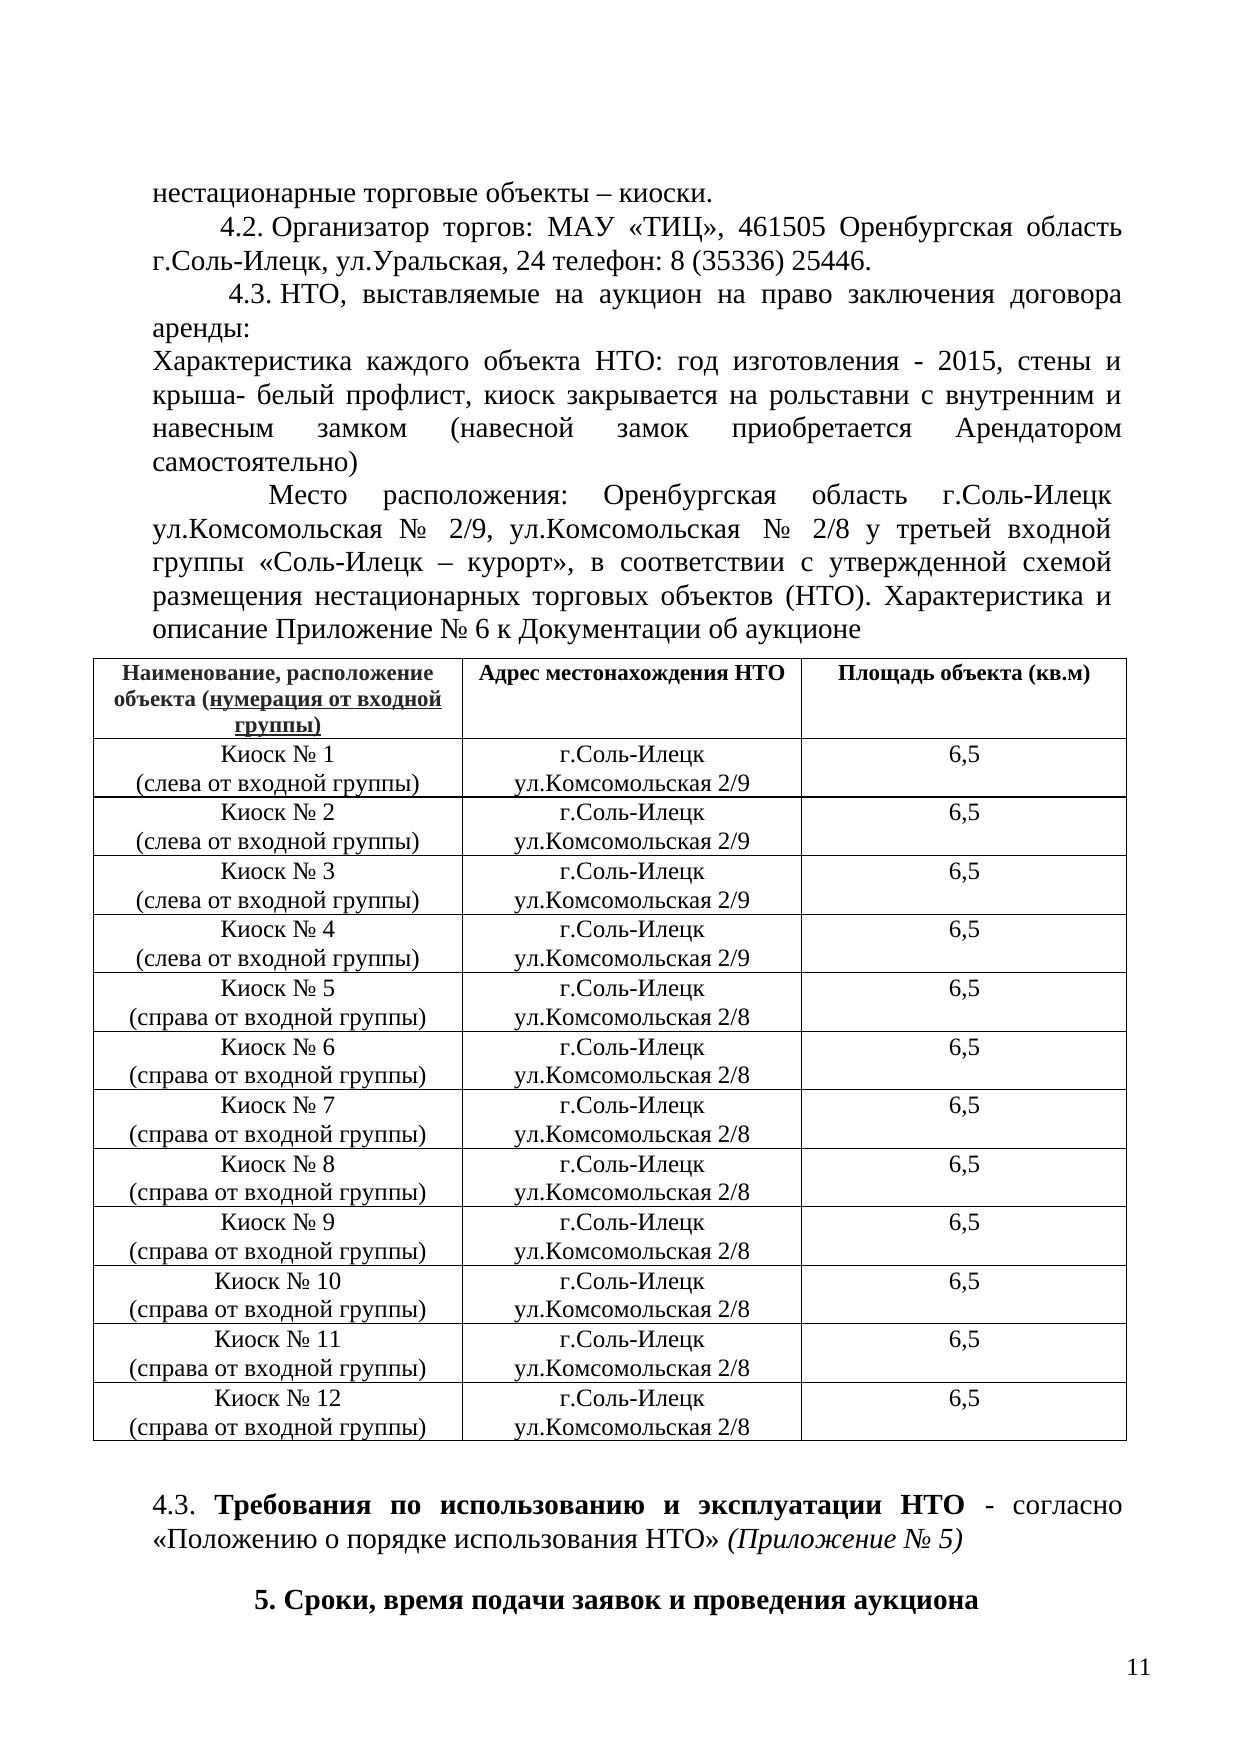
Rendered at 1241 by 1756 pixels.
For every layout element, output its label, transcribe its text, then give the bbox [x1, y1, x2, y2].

table_cell Киоск № 9 (справа от входной группы) [94, 1207, 462, 1265]
text 4.2. Организатор торгов: МАУ «ТИЦ», 461505 Оренбургская область г.Соль-Илецк, ул.Уральская, 24 телефон: 8 (35336) 25446. [152, 209, 1123, 276]
table_cell 6,5 [802, 1383, 1126, 1440]
table_cell 6,5 [802, 856, 1126, 913]
table_cell г.Соль-Илецк ул.Комсомольская 2/8 [463, 1149, 801, 1206]
table_cell г.Соль-Илецк ул.Комсомольская 2/8 [463, 1207, 801, 1265]
table_cell 6,5 [802, 1090, 1126, 1148]
table_cell 6,5 [802, 1032, 1126, 1089]
table_cell Киоск № 3 (слева от входной группы) [94, 856, 462, 913]
table_cell Киоск № 4 (слева от входной группы) [94, 915, 462, 972]
table_cell Киоск № 7 (справа от входной группы) [94, 1090, 462, 1148]
table_cell 6,5 [802, 1149, 1126, 1206]
table_cell Киоск № 5 (справа от входной группы) [94, 973, 462, 1031]
table_cell Киоск № 10 (справа от входной группы) [94, 1266, 462, 1323]
table_cell 6,5 [802, 1207, 1126, 1265]
table_cell 6,5 [802, 973, 1126, 1031]
table_cell г.Соль-Илецк ул.Комсомольская 2/8 [463, 1032, 801, 1089]
table_cell Киоск № 12 (справа от входной группы) [94, 1383, 462, 1440]
table_cell г.Соль-Илецк ул.Комсомольская 2/8 [463, 973, 801, 1031]
table_cell г.Соль-Илецк ул.Комсомольская 2/9 [463, 739, 801, 796]
table_cell 6,5 [802, 915, 1126, 972]
table_cell г.Соль-Илецк ул.Комсомольская 2/8 [463, 1383, 801, 1440]
table_cell Киоск № 2 (слева от входной группы) [94, 798, 462, 855]
text Характеристика каждого объекта НТО: год изготовления - 2015, стены и крыша- белый профлист, киоск закрывается на рольставни с внутренним и навесным замком (навесной замок приобретается Арендатором самостоятельно) [152, 343, 1123, 477]
table_header Наименование, расположение объекта (нумерация от входной группы) [321, 659, 462, 738]
table_cell 6,5 [802, 739, 1126, 796]
table_header Наименование, расположение объекта (нумерация от входной группы) [94, 659, 234, 738]
text 5. Сроки, время подачи заявок и проведения аукциона [152, 1582, 1123, 1616]
table_cell г.Соль-Илецк ул.Комсомольская 2/9 [463, 798, 801, 855]
text 4.3. Требования по использованию и эксплуатации НТО - согласно «Положению о порядке использования НТО» (Приложение № 5) [152, 1487, 1123, 1554]
table_cell г.Соль-Илецк ул.Комсомольская 2/9 [463, 856, 801, 913]
table_cell Киоск № 8 (справа от входной группы) [94, 1149, 462, 1206]
table_cell 6,5 [802, 1324, 1126, 1382]
table_cell Киоск № 6 (справа от входной группы) [94, 1032, 462, 1089]
table_cell г.Соль-Илецк ул.Комсомольская 2/8 [463, 1266, 801, 1323]
table_cell г.Соль-Илецк ул.Комсомольская 2/8 [463, 1324, 801, 1382]
table_cell 6,5 [802, 1266, 1126, 1323]
table_cell Киоск № 11 (справа от входной группы) [94, 1324, 462, 1382]
text Место расположения: Оренбургская область г.Соль-Илецк ул.Комсомольская № 2/9, ул.Комсомольская № 2/8 у третьей входной группы «Соль-Илецк – курорт», в соответствии с утвержденной схемой размещения нестационарных торговых объектов (НТО). Характеристика и описание Приложение № 6 к Документации об аукционе [152, 477, 1112, 645]
table_cell г.Соль-Илецк ул.Комсомольская 2/8 [463, 1090, 801, 1148]
table_header Площадь объекта (кв.м) [802, 659, 1126, 738]
table_cell 6,5 [802, 798, 1126, 855]
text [152, 176, 1123, 209]
text 4.3. НТО, выставляемые на аукцион на право заключения договора аренды: [152, 276, 1123, 343]
table_header Адрес местонахождения НТО [463, 659, 801, 738]
table_cell г.Соль-Илецк ул.Комсомольская 2/9 [463, 915, 801, 972]
table_cell Киоск № 1 (слева от входной группы) [94, 739, 462, 796]
